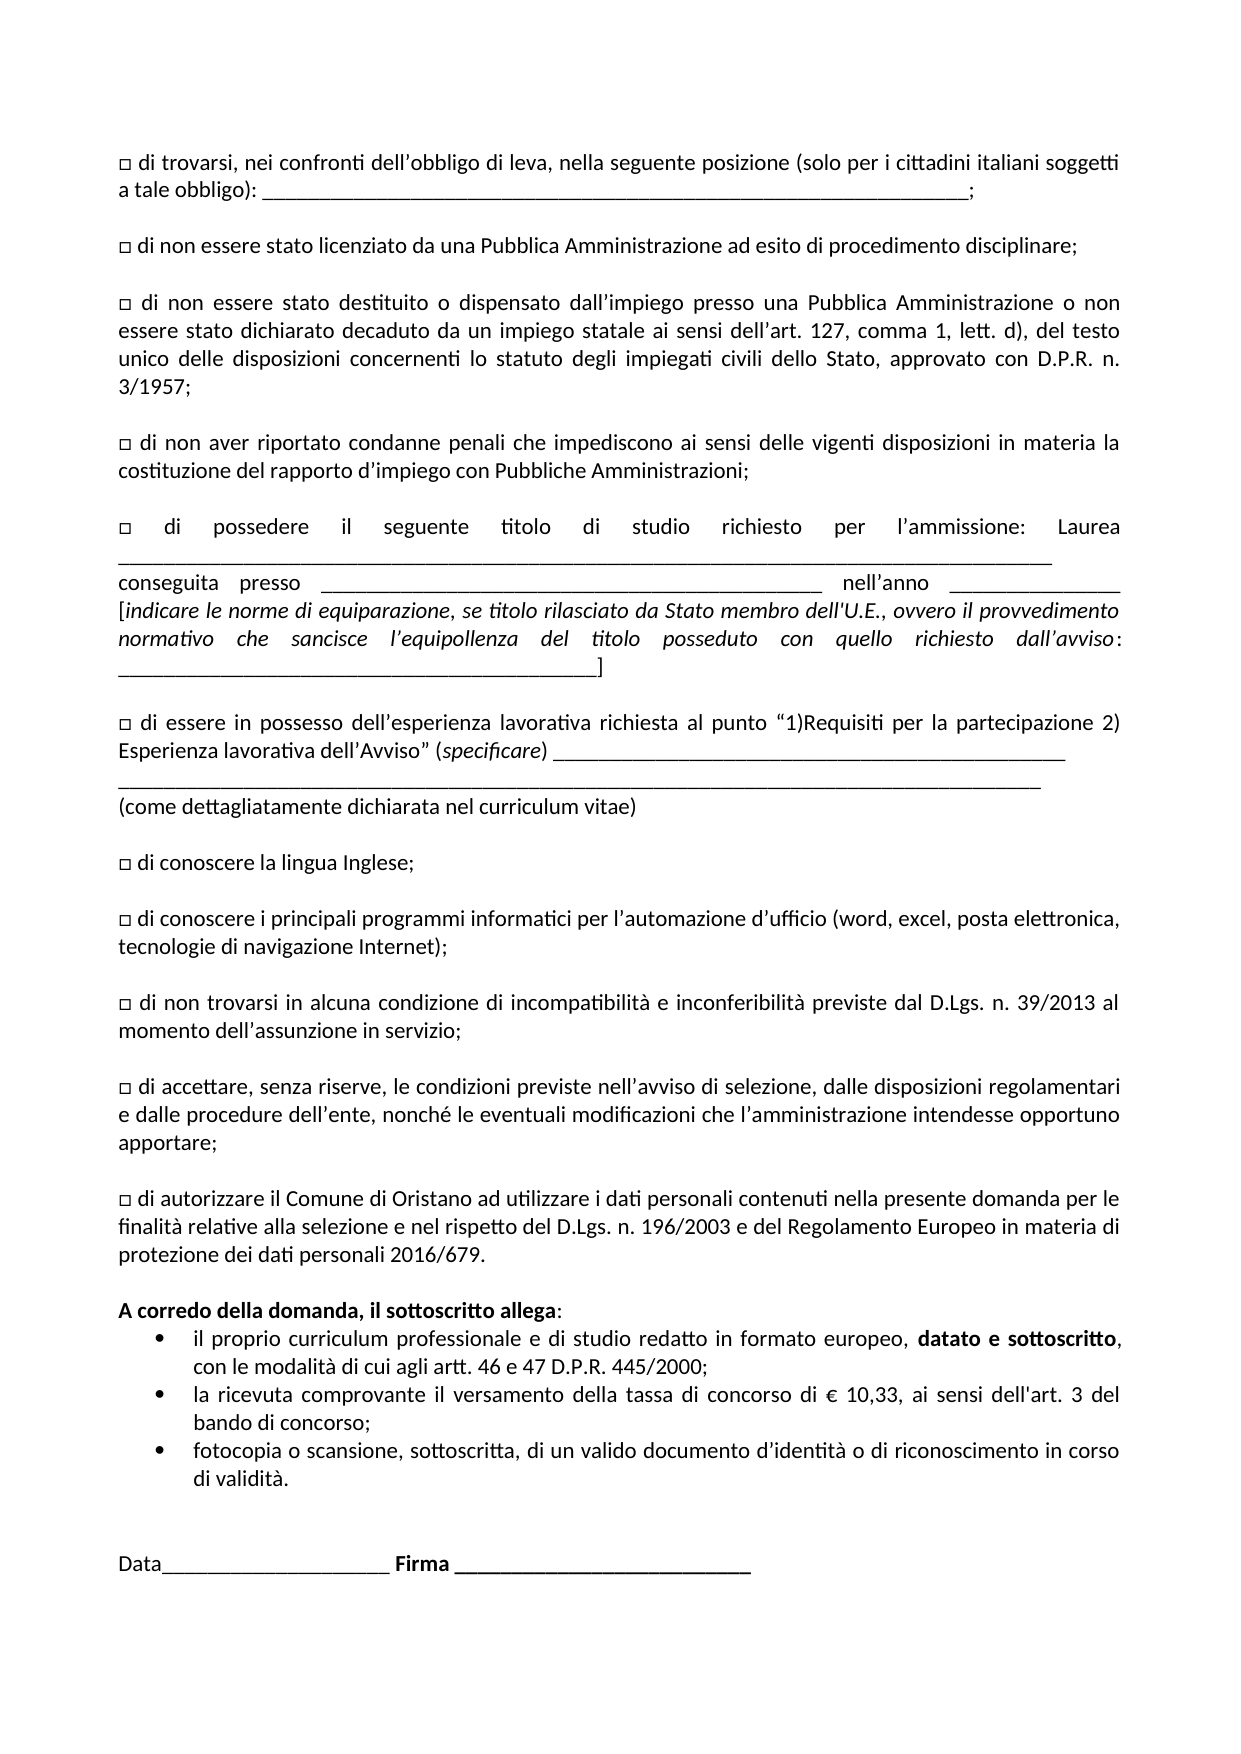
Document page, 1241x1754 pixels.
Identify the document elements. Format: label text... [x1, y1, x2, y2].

text □ di non essere stato licenziato da una Pubblica Amministrazione ad esito di procedimento disciplinare; [118, 232, 1122, 260]
text □ di accettare, senza riserve, le condizioni previste nell’avviso di selezione, dalle disposizioni regolamentari e dalle procedure dell’ente, nonché le eventuali modificazioni che l’amministrazione intendesse opportuno apportare; [118, 1072, 1122, 1156]
text _________________________________________________________________________________ [118, 764, 1122, 792]
list il proprio curriculum professionale e di studio redatto in formato europeo, datato e sottoscritto, con le modalità di cui agli artt. 46 e 47 D.P.R. 445/2000; [156, 1324, 1122, 1381]
text □ di non aver riportato condanne penali che impediscono ai sensi delle vigenti disposizioni in materia la costituzione del rapporto d’impiego con Pubbliche Amministrazioni; [118, 428, 1122, 484]
text □ di trovarsi, nei confronti dell’obbligo di leva, nella seguente posizione (solo per i cittadini italiani soggetti a tale obbligo): ______________________________________________________________; [118, 148, 1122, 204]
text □ di non trovarsi in alcuna condizione di incompatibilità e inconferibilità previste dal D.Lgs. n. 39/2013 al momento dell’assunzione in servizio; [118, 988, 1122, 1044]
text □ di non essere stato destituito o dispensato dall’impiego presso una Pubblica Amministrazione o non essere stato dichiarato decaduto da un impiego statale ai sensi dell’art. 127, comma 1, lett. d), del testo unico delle disposizioni concernenti lo statuto degli impiegati civili dello Stato, approvato con D.P.R. n. 3/1957; [118, 288, 1122, 400]
list la ricevuta comprovante il versamento della tassa di concorso di € 10,33, ai sensi dell'art. 3 del bando di concorso; [156, 1381, 1122, 1437]
text A corredo della domanda, il sottoscritto allega: [118, 1296, 1122, 1324]
text (come dettagliatamente dichiarata nel curriculum vitae) [118, 792, 1122, 820]
text Data____________________ Firma __________________________ [118, 1549, 1122, 1577]
list fotocopia o scansione, sottoscritta, di un valido documento d’identità o di riconoscimento in corso di validità. [156, 1437, 1122, 1493]
text □ di autorizzare il Comune di Oristano ad utilizzare i dati personali contenuti nella presente domanda per le finalità relative alla selezione e nel rispetto del D.Lgs. n. 196/2003 e del Regolamento Europeo in materia di protezione dei dati personali 2016/679. [118, 1184, 1122, 1268]
text □ di essere in possesso dell’esperienza lavorativa richiesta al punto “1)Requisiti per la partecipazione 2) Esperienza lavorativa dell’Avviso” (specificare) _____________________________________________ [118, 708, 1122, 764]
text □ di conoscere la lingua Inglese; [118, 848, 1122, 876]
text □ di possedere il seguente titolo di studio richiesto per l’ammissione: Laurea __________________________________________________________________________________ conseguita presso ____________________________________________ nell’anno _______________ [indicare le norme di equiparazione, se titolo rilasciato da Stato membro dell'U.E., ovvero il provvedimento normativo che sancisce l’equipollenza del titolo posseduto con quello richiesto dall’avviso: __________________________________________] [118, 512, 1122, 680]
text □ di conoscere i principali programmi informatici per l’automazione d’ufficio (word, excel, posta elettronica, tecnologie di navigazione Internet); [118, 904, 1122, 960]
